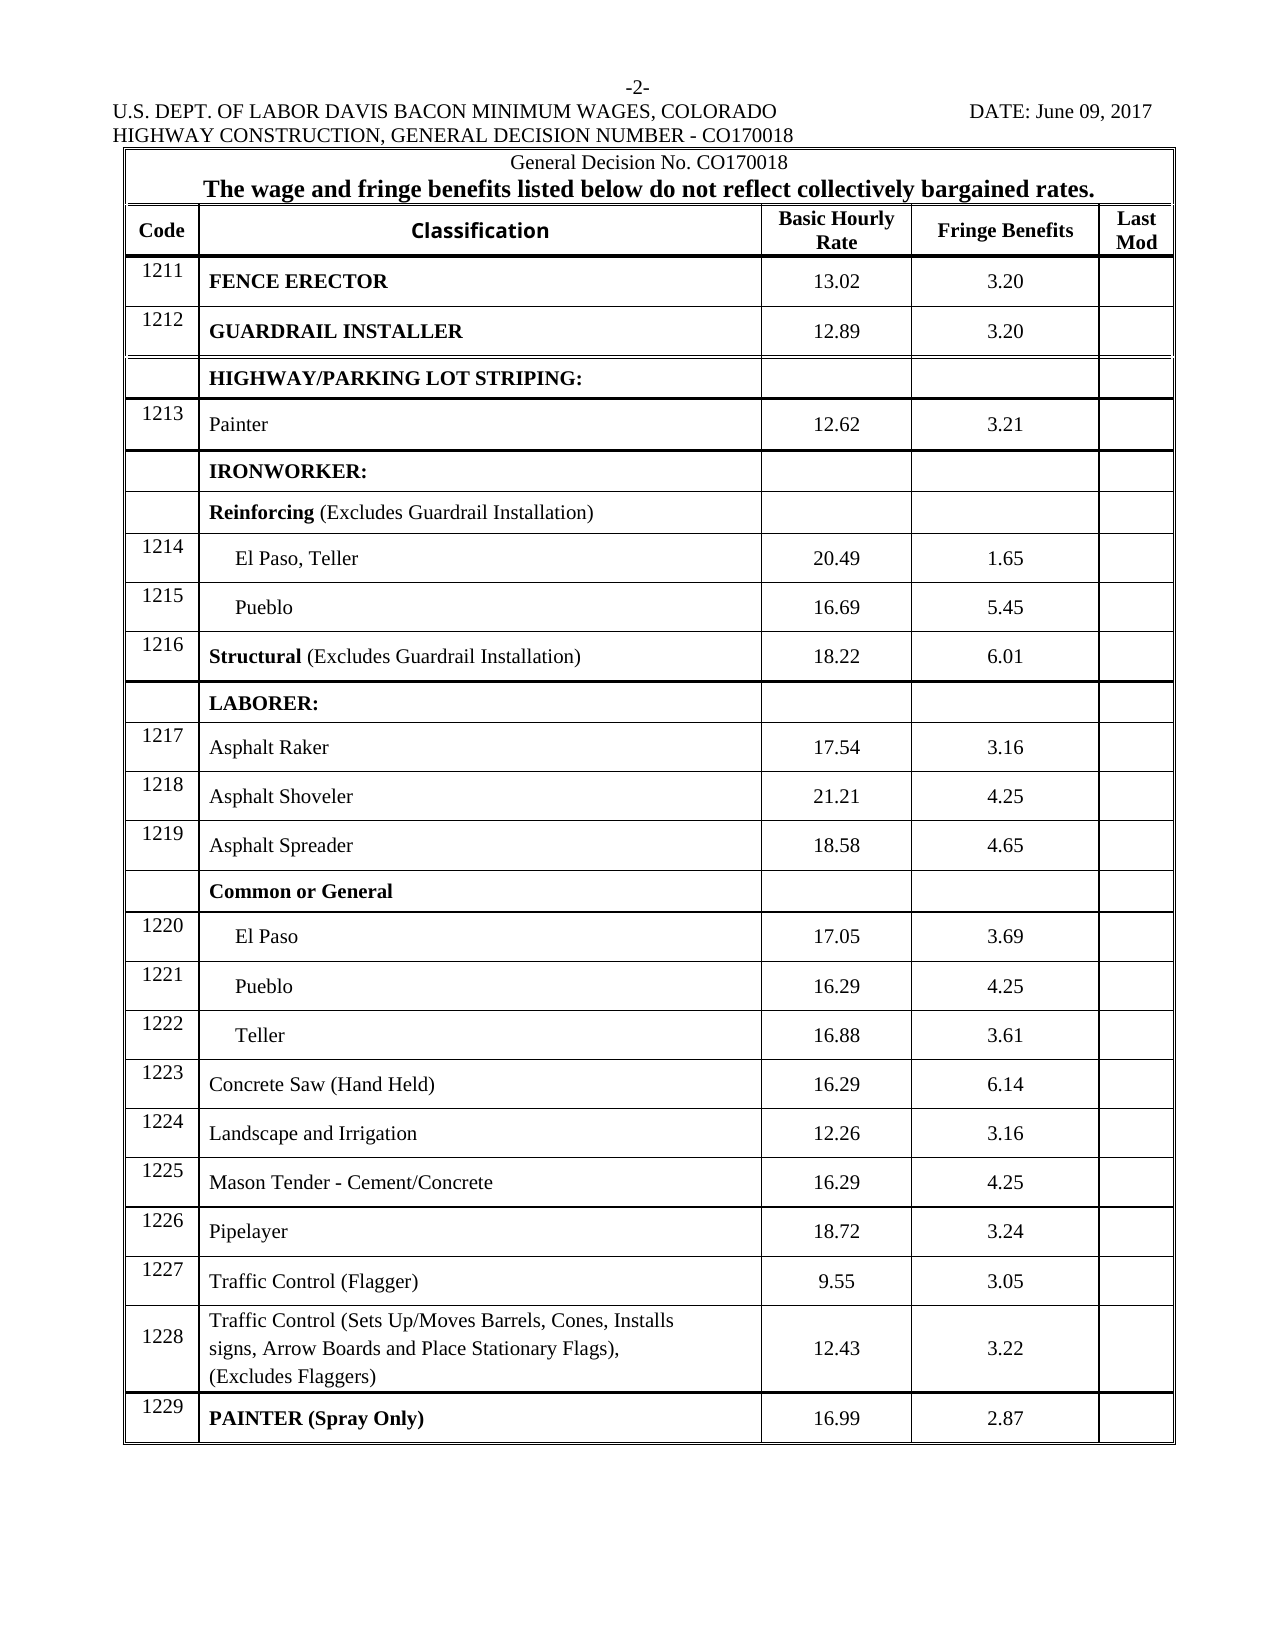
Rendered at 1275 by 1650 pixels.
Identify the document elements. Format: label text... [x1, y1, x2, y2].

table_cell LABORER: [200, 683, 761, 722]
table_cell [1100, 632, 1173, 680]
table_cell [1100, 258, 1173, 306]
table_cell [1100, 871, 1173, 911]
table_cell [1100, 583, 1173, 631]
table_cell El Paso, Teller [200, 534, 761, 582]
table_cell [1100, 1109, 1173, 1157]
table_cell Code [124, 203, 198, 254]
table_cell [126, 307, 198, 355]
table_header General Decision No. CO170018 The wage and fringe benefits listed below do not reflect collectively bargained rates. [126, 150, 1173, 203]
table_cell [1100, 1158, 1173, 1206]
table_cell Landscape and Irrigation [200, 1109, 761, 1157]
table_cell Classification [200, 206, 761, 254]
table_cell [912, 452, 1098, 491]
table_cell [1100, 1208, 1173, 1256]
table_cell Pipelayer [200, 1208, 761, 1256]
table_cell [126, 962, 198, 1010]
table_cell Asphalt Spreader [200, 821, 761, 869]
table_cell [1100, 913, 1173, 961]
table_cell [1100, 355, 1174, 397]
table_cell [1100, 962, 1173, 1010]
table_cell 3.69 [912, 913, 1098, 961]
table_cell 3.16 [912, 1109, 1098, 1157]
table_cell [1100, 1060, 1173, 1108]
table_cell 16.29 [762, 1158, 911, 1206]
table_cell [1100, 821, 1173, 869]
table_cell 18.72 [762, 1208, 911, 1256]
table_cell Reinforcing (Excludes Guardrail Installation) [200, 492, 761, 532]
table_cell 5.45 [912, 583, 1098, 631]
table_cell 18.58 [762, 821, 911, 869]
table_cell [762, 359, 911, 397]
table_cell [126, 632, 198, 680]
table_cell [1100, 492, 1173, 532]
table_cell Asphalt Shoveler [200, 772, 761, 820]
table_cell 18.22 [762, 632, 911, 680]
table_cell [1100, 1257, 1173, 1305]
table_cell Asphalt Raker [200, 723, 761, 771]
table_cell HIGHWAY/PARKING LOT STRIPING: [200, 359, 761, 397]
table_cell Traffic Control (Flagger) [200, 1257, 761, 1305]
table_cell [126, 1109, 198, 1157]
table_cell [1100, 772, 1173, 820]
table_cell [762, 492, 911, 532]
table_cell 1.65 [912, 534, 1098, 582]
table_cell [762, 871, 911, 911]
table_cell [126, 723, 198, 771]
table_cell [1100, 534, 1173, 582]
table_cell 3.05 [912, 1257, 1098, 1305]
table_cell [126, 1011, 198, 1059]
table_cell Concrete Saw (Hand Held) [200, 1060, 761, 1108]
table_cell [126, 913, 198, 961]
table_cell Teller [200, 1011, 761, 1059]
table_cell [912, 492, 1098, 532]
table_cell [126, 1208, 198, 1256]
table_cell [126, 772, 198, 820]
table_cell 13.02 [762, 258, 911, 306]
table_cell Common or General [200, 871, 761, 911]
table_cell Structural (Excludes Guardrail Installation) [200, 632, 761, 680]
table_cell 16.99 [762, 1394, 911, 1442]
table_cell Fringe Benefits [912, 206, 1098, 254]
table_cell [1100, 1306, 1173, 1391]
table_cell 3.24 [912, 1208, 1098, 1256]
table_cell 17.05 [762, 913, 911, 961]
table_cell 4.25 [912, 1158, 1098, 1206]
table_cell 12.62 [762, 400, 911, 448]
table_cell [126, 258, 198, 306]
table_cell PAINTER (Spray Only) [200, 1394, 761, 1442]
table_cell 3.21 [912, 400, 1098, 448]
table_cell 21.21 [762, 772, 911, 820]
table_cell 3.22 [912, 1306, 1098, 1391]
table_cell Mason Tender - Cement/Concrete [200, 1158, 761, 1206]
table_cell [126, 400, 198, 448]
table_cell [126, 492, 198, 532]
table_cell 16.88 [762, 1011, 911, 1059]
table_cell Pueblo [200, 583, 761, 631]
table_cell 16.69 [762, 583, 911, 631]
table_cell IRONWORKER: [200, 452, 761, 491]
table_cell [762, 452, 911, 491]
table_cell [912, 683, 1098, 722]
table_cell [912, 871, 1098, 911]
table_cell [126, 452, 198, 491]
table_cell [126, 821, 198, 869]
table_cell [126, 1158, 198, 1206]
table_cell [126, 1394, 198, 1442]
table_cell Traffic Control (Sets Up/Moves Barrels, Cones, Installs signs, Arrow Boards and Place Stationary Flags), (Excludes Flaggers) [200, 1306, 761, 1391]
table_cell 4.25 [912, 772, 1098, 820]
table_cell 9.55 [762, 1257, 911, 1305]
table_cell [126, 534, 198, 582]
table_cell 3.20 [912, 307, 1098, 355]
table_cell [1100, 1394, 1173, 1442]
table_cell FENCE ERECTOR [200, 258, 761, 306]
table_cell [1100, 1011, 1173, 1059]
table_cell [126, 683, 198, 722]
table_cell 4.65 [912, 821, 1098, 869]
table_cell [912, 359, 1098, 397]
table_cell El Paso [200, 913, 761, 961]
table_cell Last Mod [1100, 203, 1174, 254]
table_cell [1100, 452, 1173, 491]
table_cell 12.89 [762, 307, 911, 355]
table_cell [762, 683, 911, 722]
table_cell 3.20 [912, 258, 1098, 306]
table_cell 6.14 [912, 1060, 1098, 1108]
table_cell 6.01 [912, 632, 1098, 680]
table_cell 20.49 [762, 534, 911, 582]
table_cell [1100, 683, 1173, 722]
table_cell 12.26 [762, 1109, 911, 1157]
table_cell [1100, 400, 1173, 448]
table_cell [1100, 723, 1173, 771]
table_cell [126, 1060, 198, 1108]
table_cell 16.29 [762, 1060, 911, 1108]
table_cell 17.54 [762, 723, 911, 771]
table_cell [1100, 307, 1173, 355]
table_cell [126, 1257, 198, 1305]
table_cell 3.61 [912, 1011, 1098, 1059]
table_cell 4.25 [912, 962, 1098, 1010]
table_cell 12.43 [762, 1306, 911, 1391]
table_cell GUARDRAIL INSTALLER [200, 307, 761, 355]
table_cell [126, 871, 198, 911]
table_cell [124, 355, 198, 397]
table_cell 2.87 [912, 1394, 1098, 1442]
table_cell 16.29 [762, 962, 911, 1010]
table_cell [126, 1306, 198, 1391]
table_cell Pueblo [200, 962, 761, 1010]
table_cell Painter [200, 400, 761, 448]
table_cell Basic Hourly Rate [762, 206, 911, 254]
table_cell 3.16 [912, 723, 1098, 771]
table_cell [126, 583, 198, 631]
